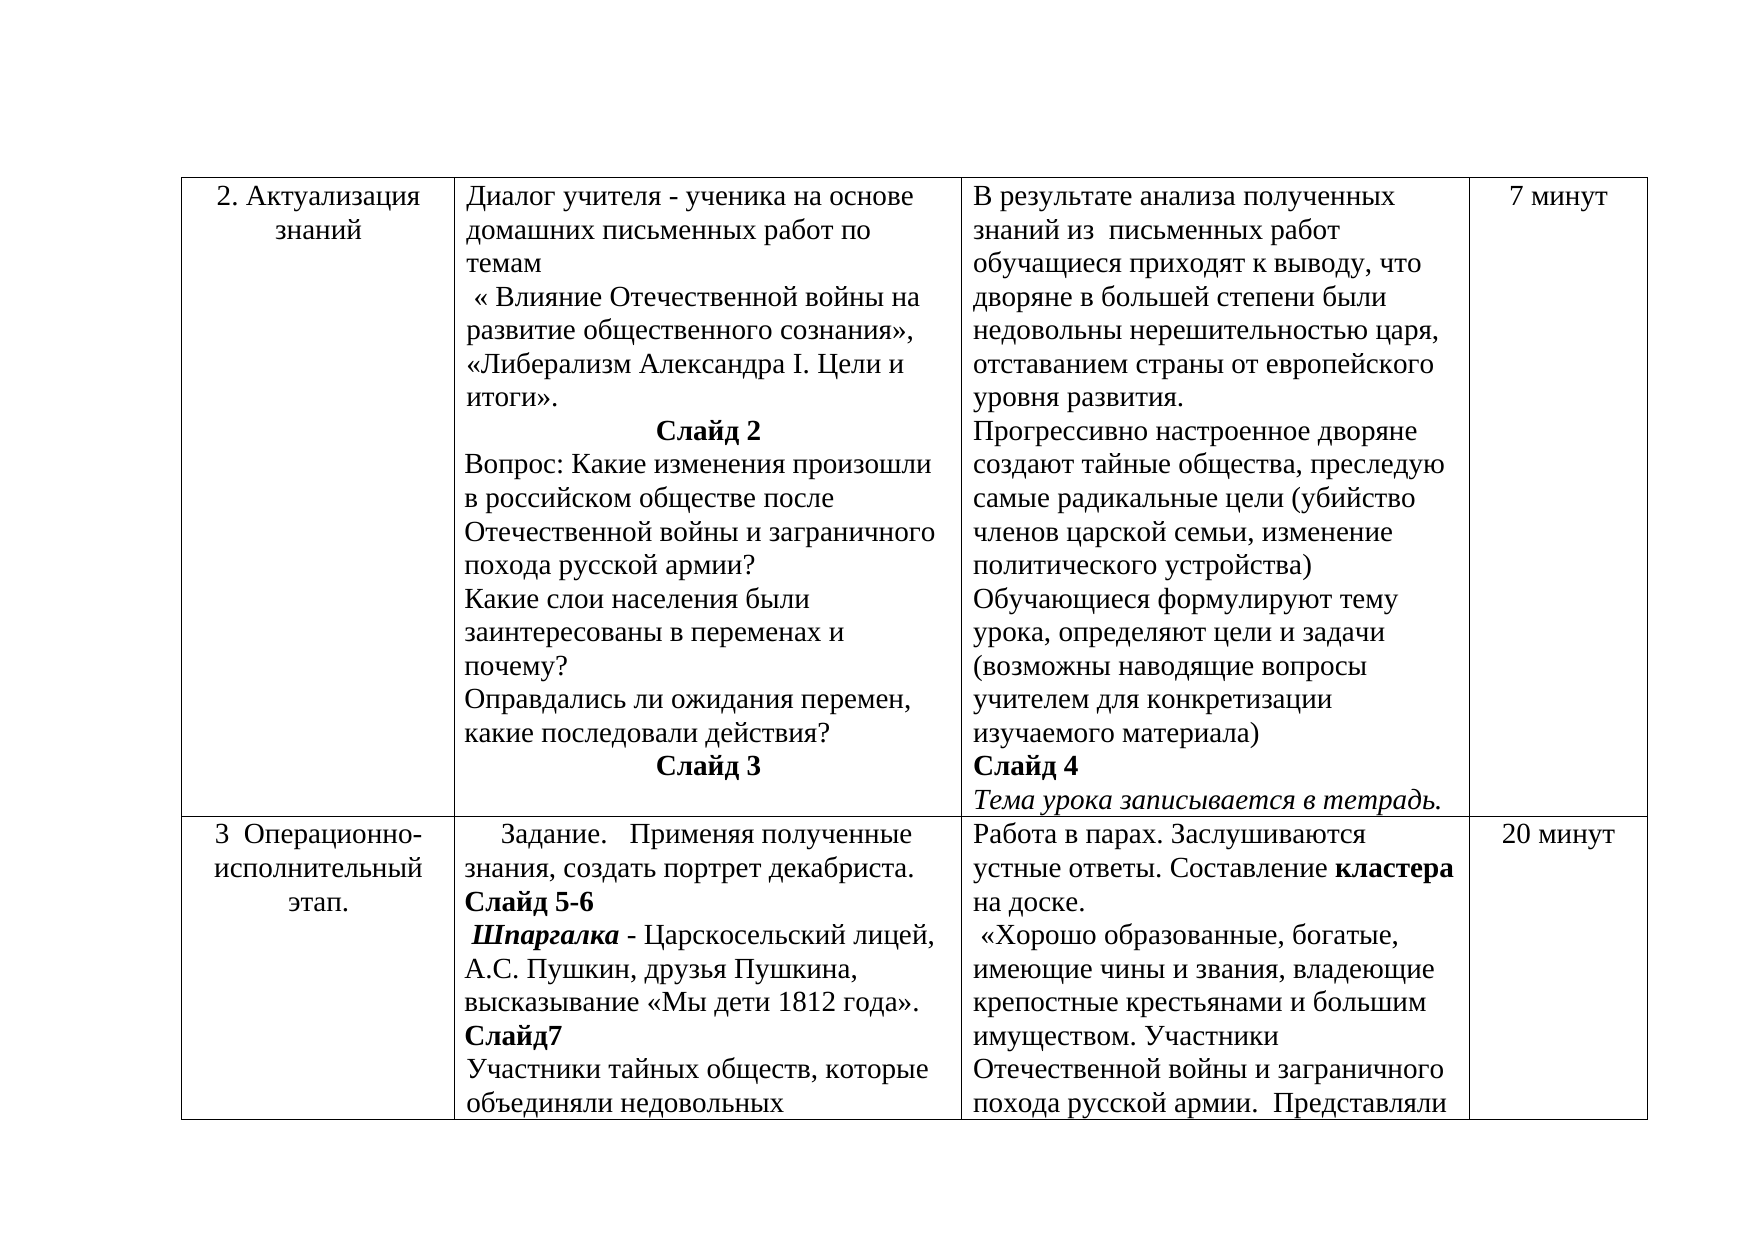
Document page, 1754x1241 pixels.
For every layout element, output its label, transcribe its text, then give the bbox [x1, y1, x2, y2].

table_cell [455, 817, 961, 1118]
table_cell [962, 817, 1469, 1118]
table_cell Диалог учителя - ученика на основе домашних письменных работ по темам « Влияние Отечественной войны на развитие общественного сознания», «Либерализм Александра I. Цели и итоги». Слайд 2 Вопрос: Какие изменения произошли в российском обществе после Отечественной войны и заграничного похода русской армии? Какие слои населения были заинтересованы в переменах и почему? Оправдались ли ожидания перемен, какие последовали действия? Слайд 3 [455, 178, 961, 816]
table_cell 2. Актуализация знаний [182, 178, 454, 816]
table_cell 7 минут [1470, 178, 1647, 816]
table_cell 20 минут [1470, 817, 1647, 1118]
table_cell В результате анализа полученных знаний из письменных работ обучащиеся приходят к выводу, что дворяне в большей степени были недовольны нерешительностью царя, отставанием страны от европейского уровня развития. Прогрессивно настроенное дворяне создают тайные общества, преследую самые радикальные цели (убийство членов царской семьи, изменение политического устройства) Обучающиеся формулируют тему урока, определяют цели и задачи (возможны наводящие вопросы учителем для конкретизации изучаемого материала) Слайд 4 Тема урока записывается в тетрадь. [962, 178, 1469, 816]
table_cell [182, 817, 454, 1118]
